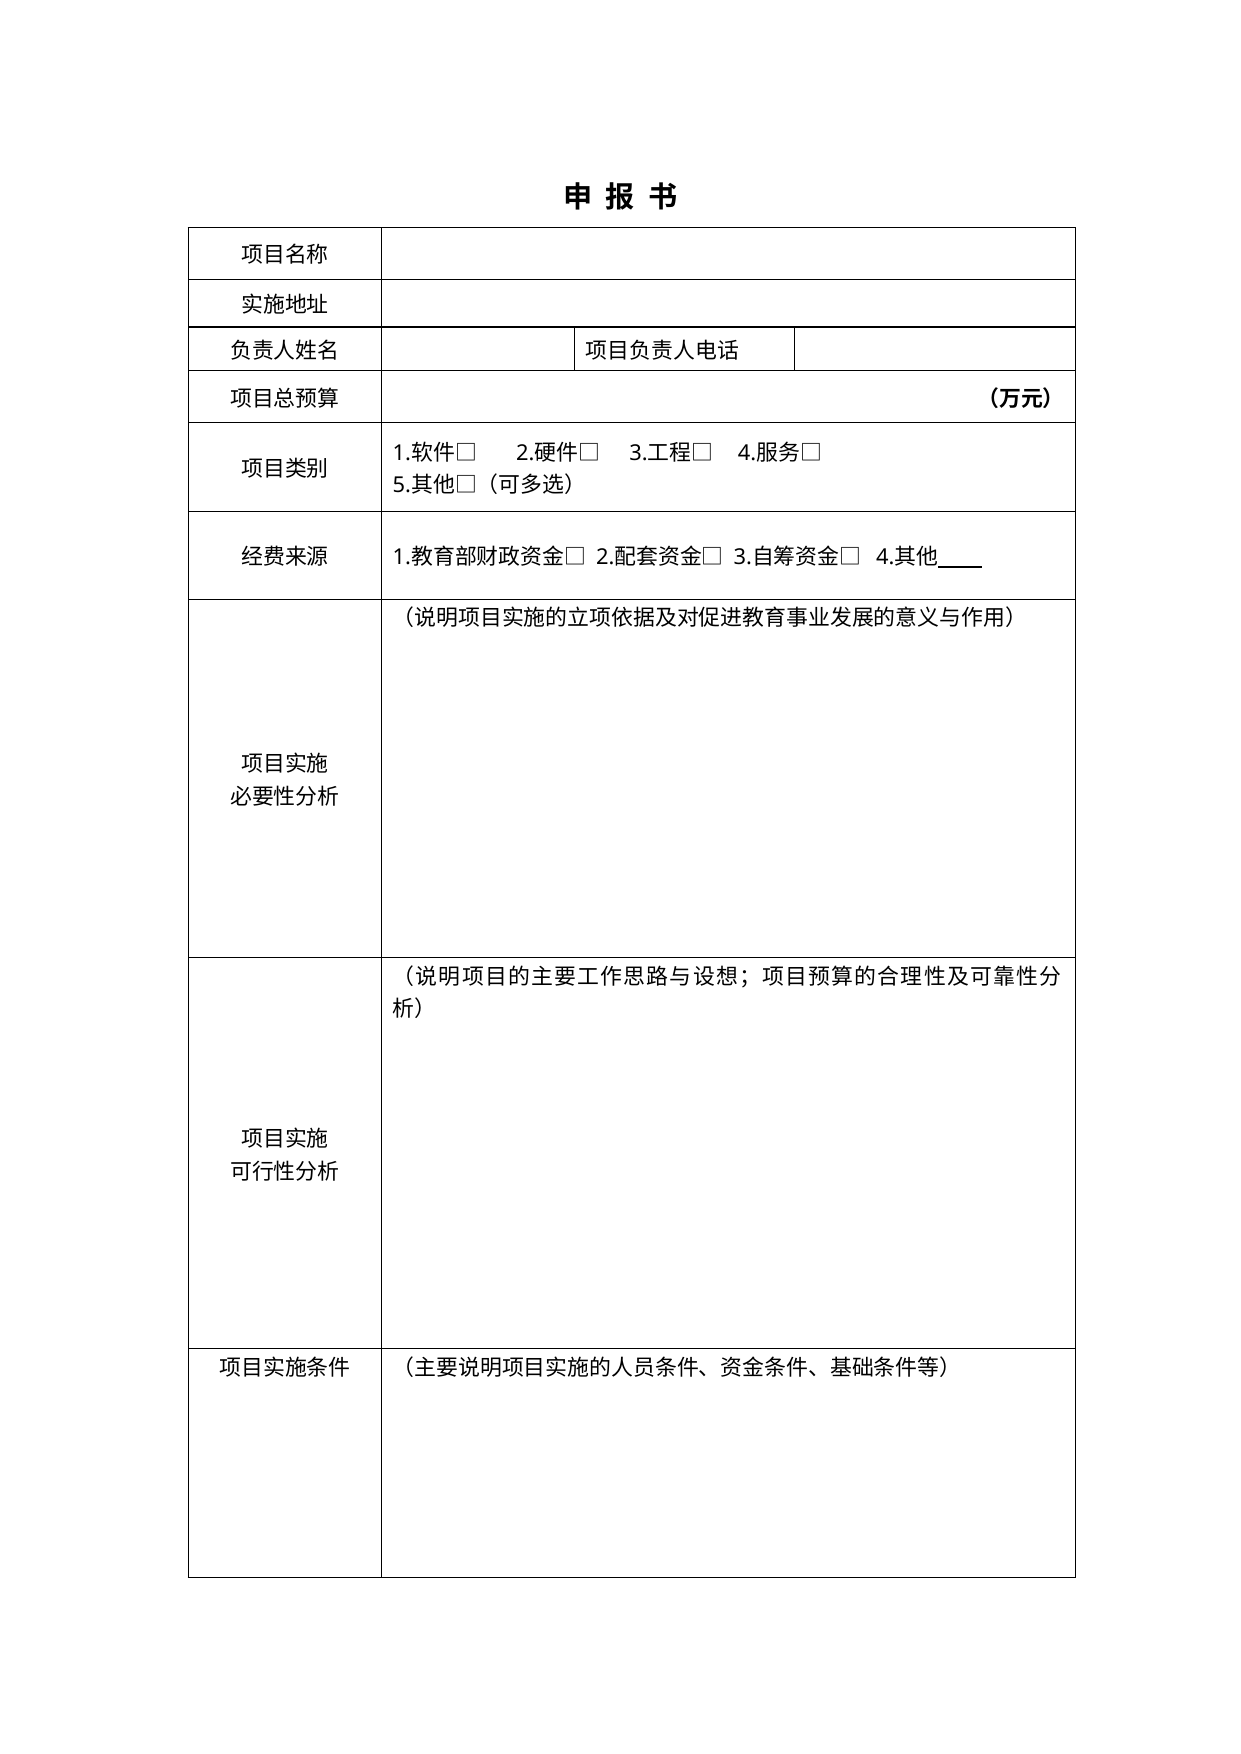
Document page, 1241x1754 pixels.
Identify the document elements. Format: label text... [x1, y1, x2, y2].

table_cell [382, 280, 1075, 326]
table_cell 1.教育部财政资金□ 2.配套资金□ 3.自筹资金□ 4.其他 [382, 512, 1075, 599]
table_cell 项目总预算 [189, 371, 381, 422]
table_cell 负责人姓名 [189, 328, 381, 370]
table_cell 项目实施 可行性分析 [189, 958, 381, 1348]
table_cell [382, 1349, 1075, 1577]
table_cell 项目类别 [189, 423, 381, 511]
table_cell 项目实施条件 [189, 1349, 381, 1577]
table_header [382, 228, 1075, 279]
table_header 项目名称 [189, 228, 381, 279]
text 申 报 书 [187, 162, 1053, 227]
table_cell 实施地址 [189, 280, 381, 326]
table_cell 经费来源 [189, 512, 381, 599]
table_cell （说明项目实施的立项依据及对促进教育事业发展的意义与作用） [382, 600, 1075, 957]
table_cell （万元） [382, 371, 1075, 422]
table_cell [382, 328, 574, 370]
table_cell 项目负责人电话 [575, 328, 794, 370]
table_cell 1.软件□ 2.硬件□ 3.工程□ 4.服务□ 5.其他□（可多选） [382, 423, 1075, 511]
table_cell [795, 328, 1075, 370]
table_cell （说明项目的主要工作思路与设想；项目预算的合理性及可靠性分析） [382, 958, 1075, 1348]
table_cell 项目实施 必要性分析 [189, 600, 381, 957]
